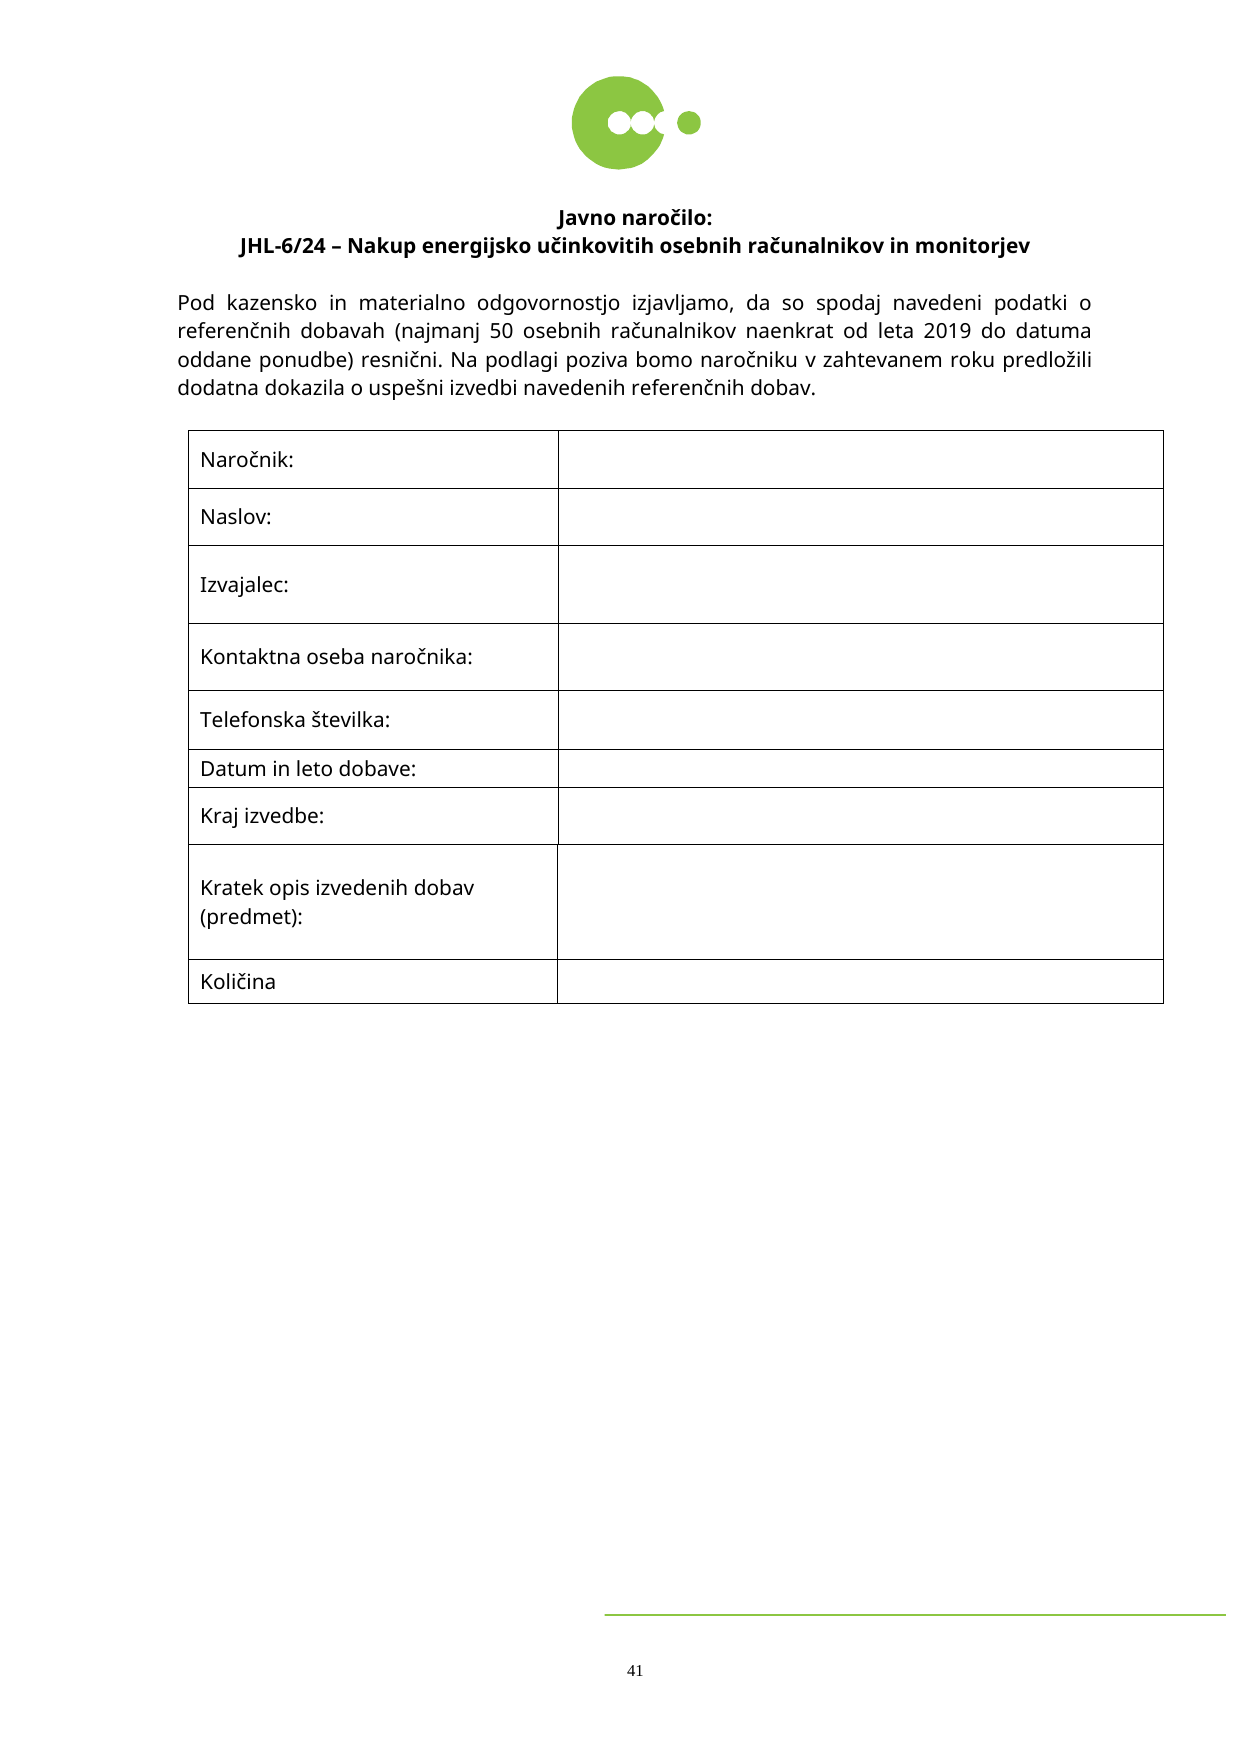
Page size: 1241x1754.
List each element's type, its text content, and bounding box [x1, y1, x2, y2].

table_cell Količina [189, 960, 557, 1003]
table_cell Naslov: [189, 489, 558, 545]
table_cell Kontaktna oseba naročnika: [189, 624, 558, 690]
table_cell Datum in leto dobave: [189, 750, 558, 786]
table_cell [558, 845, 1163, 959]
table_header Naročnik: [189, 431, 558, 487]
text Javno naročilo: [177, 203, 1093, 231]
table_cell Kraj izvedbe: [189, 788, 558, 844]
table_cell [559, 788, 1163, 844]
table_cell [559, 489, 1163, 545]
text Pod kazensko in materialno odgovornostjo izjavljamo, da so spodaj navedeni podatki o referenčnih dobavah (najmanj 50 osebnih računalnikov naenkrat od leta 2019 do datuma oddane ponudbe) resnični. Na podlagi poziva bomo naročniku v zahtevanem roku predložili dodatna dokazila o uspešni izvedbi navedenih referenčnih dobav. [177, 288, 1093, 402]
table_header [559, 431, 1163, 487]
table_cell Izvajalec: [189, 546, 558, 622]
table_cell Telefonska številka: [189, 691, 558, 749]
table_cell [558, 960, 1163, 1003]
table_cell [559, 691, 1163, 749]
table_cell [559, 546, 1163, 622]
text JHL-6/24 – Nakup energijsko učinkovitih osebnih računalnikov in monitorjev [177, 231, 1093, 259]
table_cell [559, 624, 1163, 690]
table_cell Kratek opis izvedenih dobav (predmet): [189, 845, 557, 959]
table_cell [559, 750, 1163, 786]
